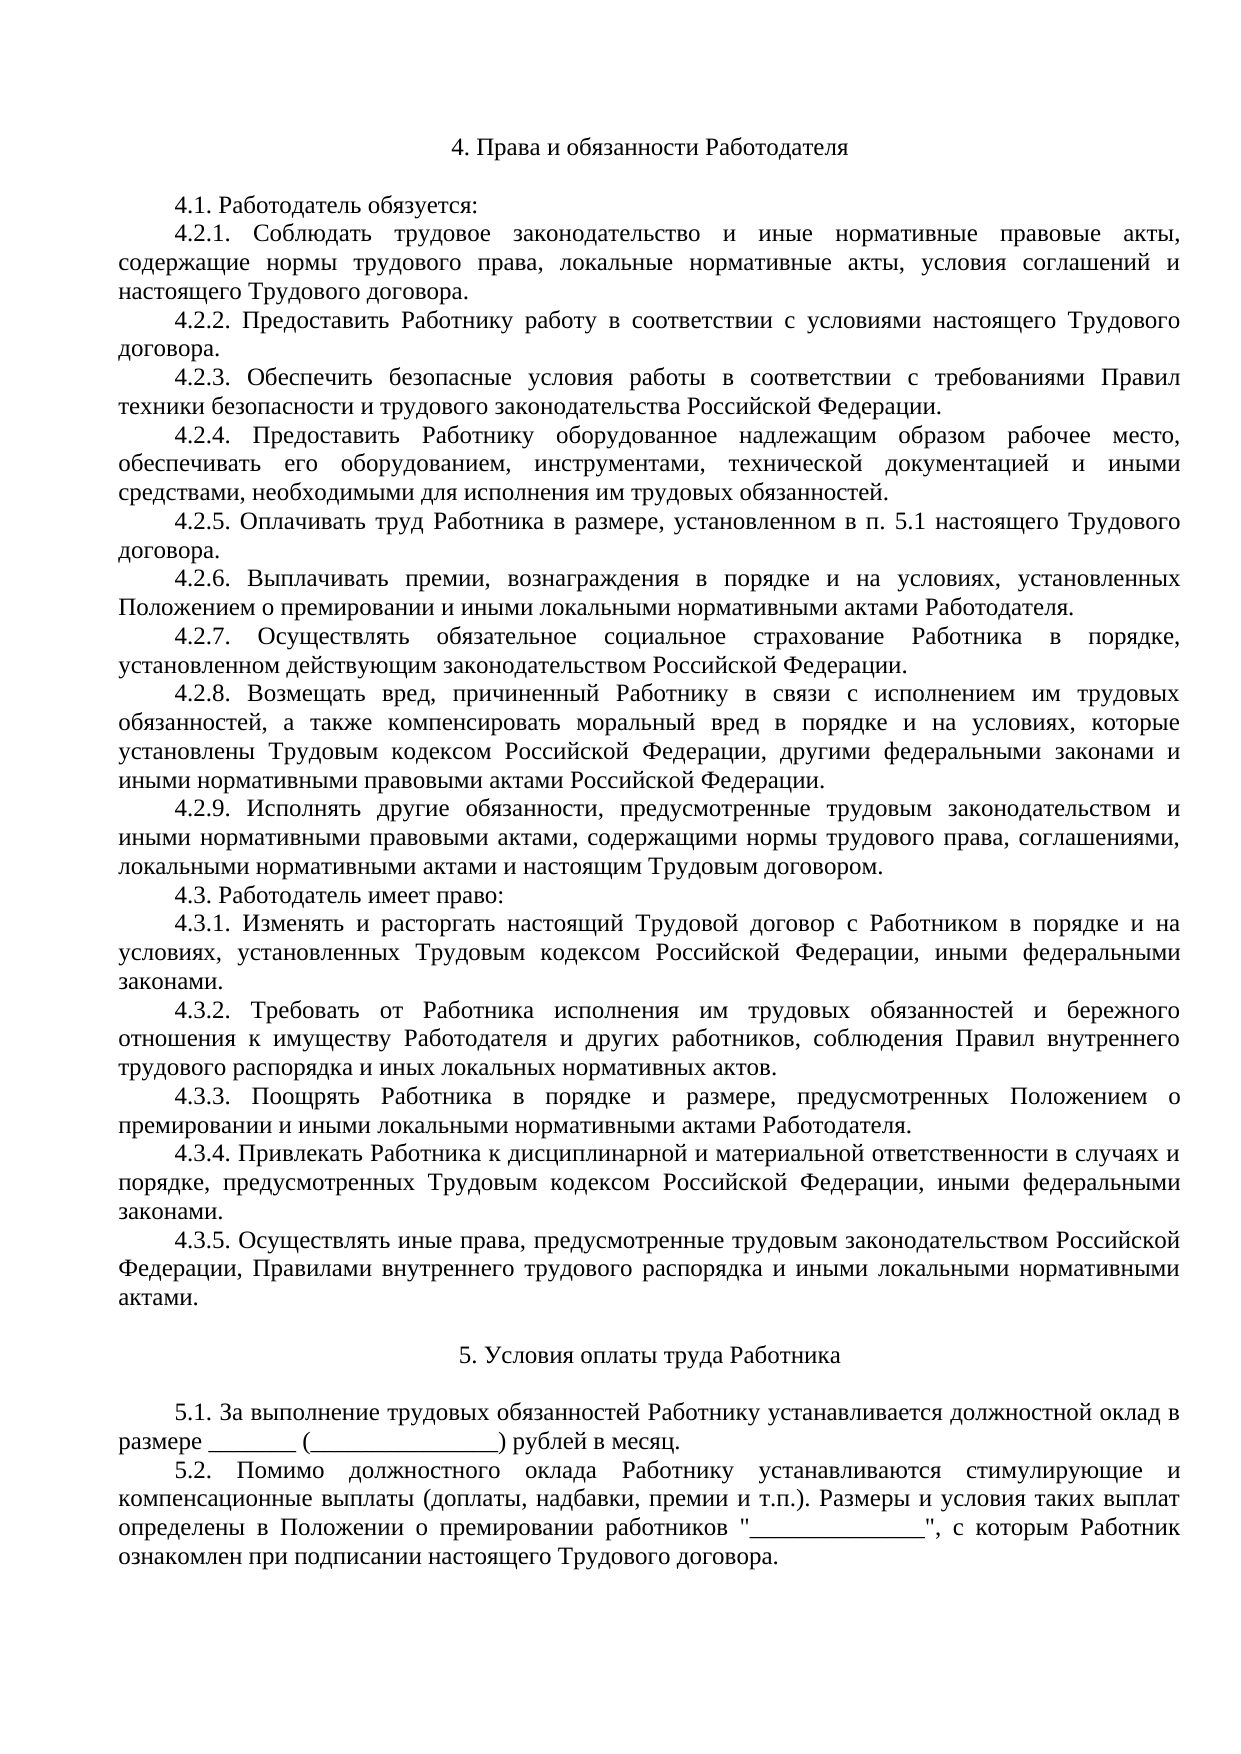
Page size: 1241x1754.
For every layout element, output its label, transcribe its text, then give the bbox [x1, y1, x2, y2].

text 4.2.8. Возмещать вред, причиненный Работнику в связи с исполнением им трудовых обязанностей, а также компенсировать моральный вред в порядке и на условиях, которые установлены Трудовым кодексом Российской Федерации, другими федеральными законами и иными нормативными правовыми актами Российской Федерации. [118, 678, 1181, 793]
text 5. Условия оплаты труда Работника [118, 1340, 1181, 1368]
text 4.3.1. Изменять и расторгать настоящий Трудовой договор с Работником в порядке и на условиях, установленных Трудовым кодексом Российской Федерации, иными федеральными законами. [118, 908, 1181, 995]
text 4. Права и обязанности Работодателя [118, 132, 1181, 161]
text 4.3.5. Осуществлять иные права, предусмотренные трудовым законодательством Российской Федерации, Правилами внутреннего трудового распорядка и иными локальными нормативными актами. [118, 1225, 1181, 1311]
text 5.2. Помимо должностного оклада Работнику устанавливаются стимулирующие и компенсационные выплаты (доплаты, надбавки, премии и т.п.). Размеры и условия таких выплат определены в Положении о премировании работников "______________", с которым Работник ознакомлен при подписании настоящего Трудового договора. [118, 1455, 1181, 1570]
text 4.2.2. Предоставить Работнику работу в соответствии с условиями настоящего Трудового договора. [118, 305, 1181, 362]
text 4.2.9. Исполнять другие обязанности, предусмотренные трудовым законодательством и иными нормативными правовыми актами, содержащими нормы трудового права, соглашениями, локальными нормативными актами и настоящим Трудовым договором. [118, 793, 1181, 880]
text 4.2.5. Оплачивать труд Работника в размере, установленном в п. 5.1 настоящего Трудового договора. [118, 506, 1181, 563]
text 4.3.4. Привлекать Работника к дисциплинарной и материальной ответственности в случаях и порядке, предусмотренных Трудовым кодексом Российской Федерации, иными федеральными законами. [118, 1138, 1181, 1225]
text 4.2.6. Выплачивать премии, вознаграждения в порядке и на условиях, установленных Положением о премировании и иными локальными нормативными актами Работодателя. [118, 563, 1181, 621]
text 4.2.7. Осуществлять обязательное социальное страхование Работника в порядке, установленном действующим законодательством Российской Федерации. [118, 621, 1181, 678]
text 4.2.1. Соблюдать трудовое законодательство и иные нормативные правовые акты, содержащие нормы трудового права, локальные нормативные акты, условия соглашений и настоящего Трудового договора. [118, 218, 1181, 305]
text 5.1. За выполнение трудовых обязанностей Работнику устанавливается должностной оклад в размере _______ (_______________) рублей в месяц. [118, 1397, 1181, 1455]
text 4.1. Работодатель обязуется: [118, 190, 1181, 218]
text 4.3. Работодатель имеет право: [118, 880, 1181, 908]
text 4.3.2. Требовать от Работника исполнения им трудовых обязанностей и бережного отношения к имуществу Работодателя и других работников, соблюдения Правил внутреннего трудового распорядка и иных локальных нормативных актов. [118, 995, 1181, 1081]
text 4.2.3. Обеспечить безопасные условия работы в соответствии с требованиями Правил техники безопасности и трудового законодательства Российской Федерации. [118, 362, 1181, 420]
text 4.2.4. Предоставить Работнику оборудованное надлежащим образом рабочее место, обеспечивать его оборудованием, инструментами, технической документацией и иными средствами, необходимыми для исполнения им трудовых обязанностей. [118, 420, 1181, 506]
text 4.3.3. Поощрять Работника в порядке и размере, предусмотренных Положением о премировании и иными локальными нормативными актами Работодателя. [118, 1081, 1181, 1138]
